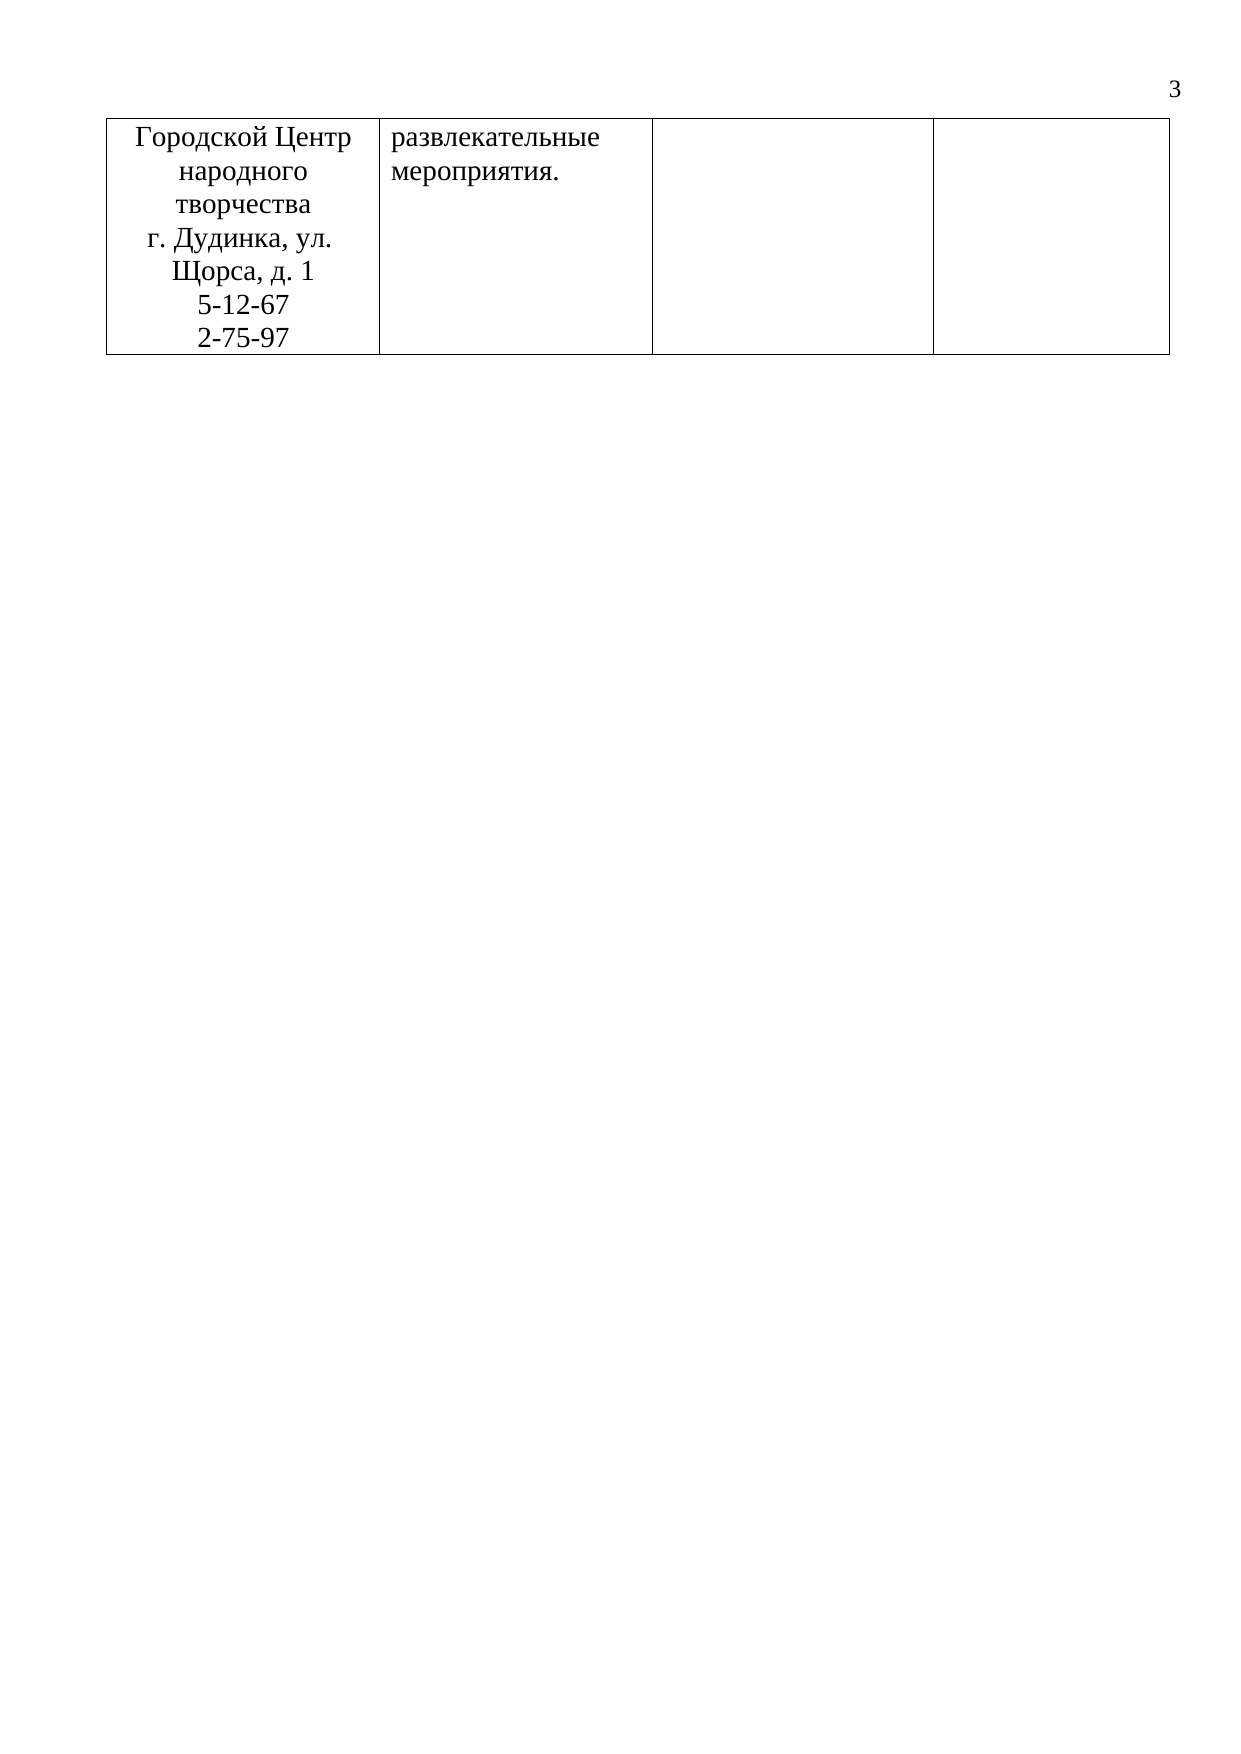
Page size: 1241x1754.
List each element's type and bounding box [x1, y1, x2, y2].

table_cell [653, 119, 933, 354]
table_cell [380, 119, 652, 354]
table_cell [934, 119, 1169, 354]
table_cell [107, 119, 379, 354]
